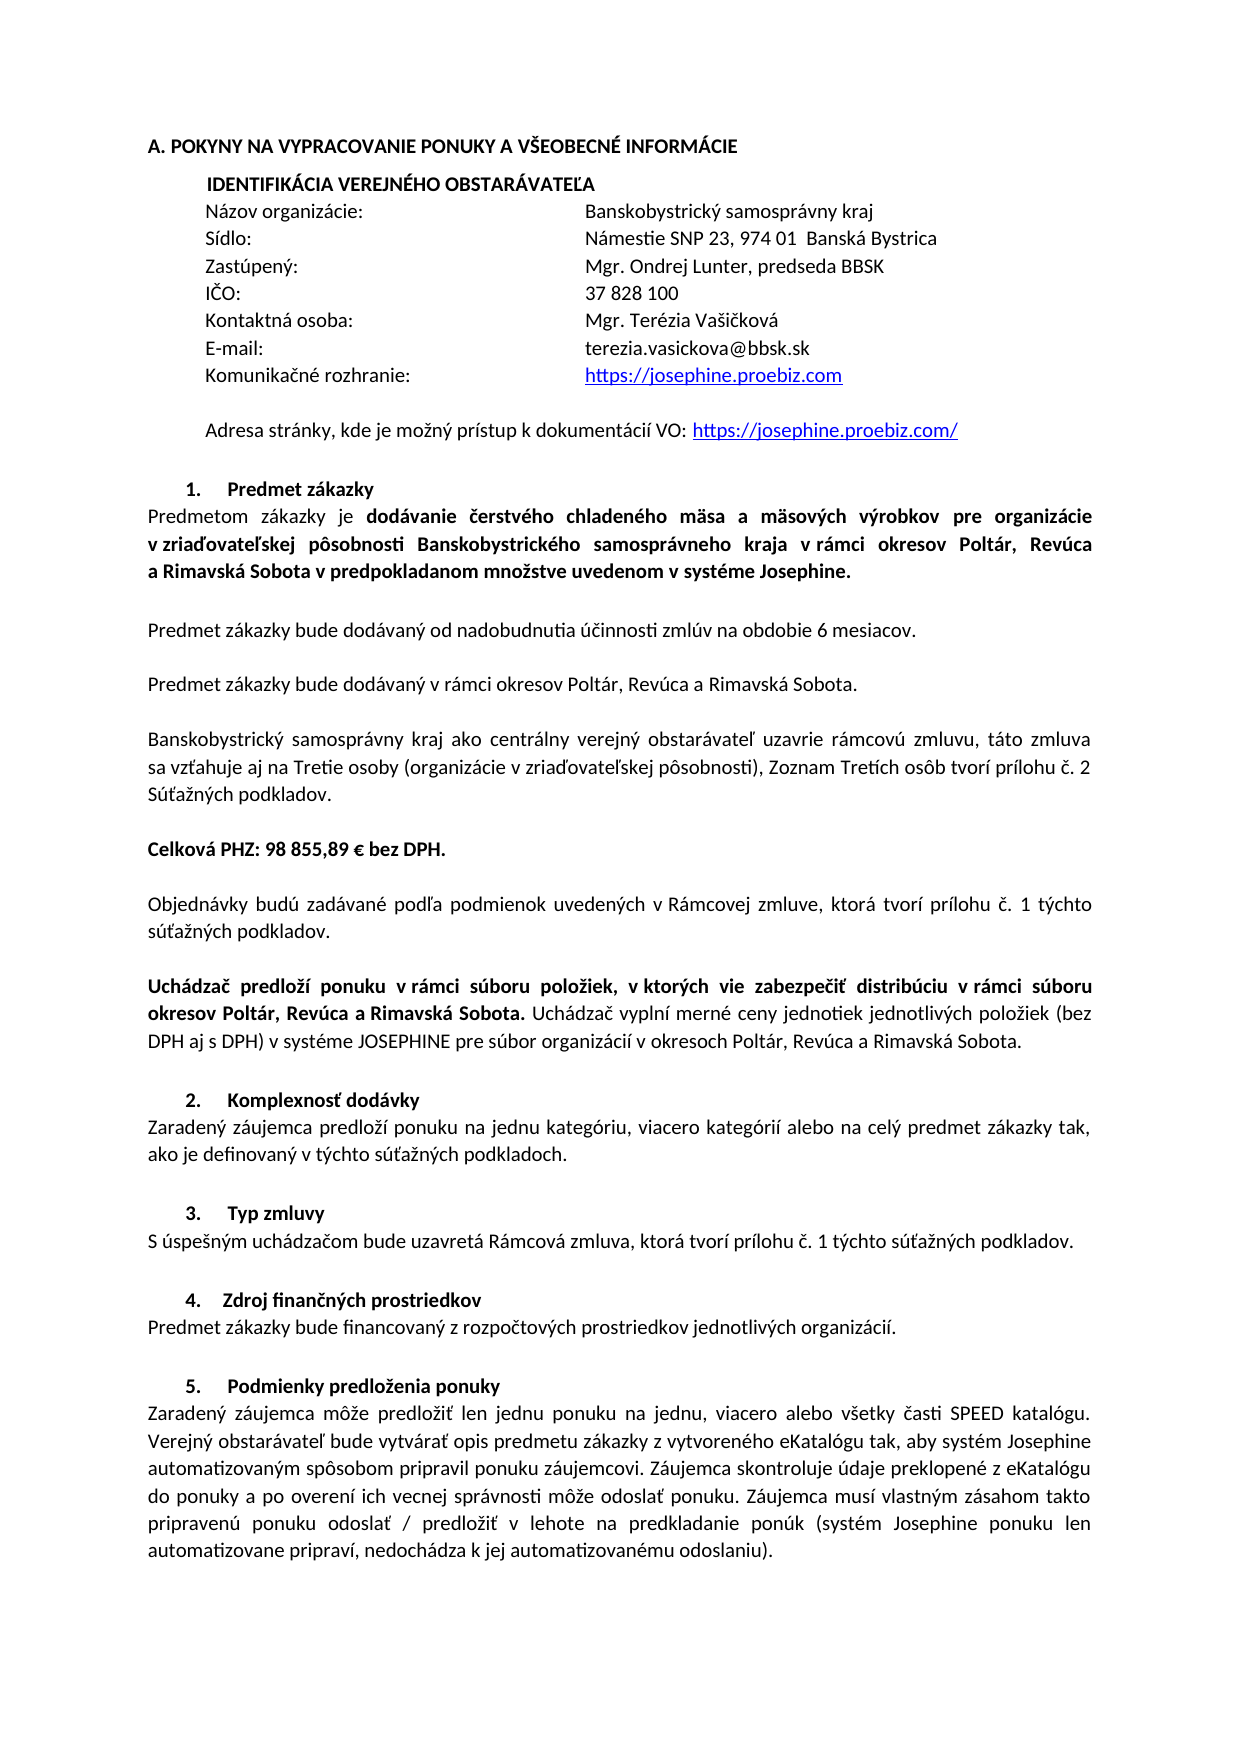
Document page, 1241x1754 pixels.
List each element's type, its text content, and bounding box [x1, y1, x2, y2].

subtitle Komplexnosť dodávky [185, 1087, 1093, 1112]
text Sídlo: Námestie SNP 23, 974 01 Banská Bystrica [205, 226, 1093, 251]
text Celková PHZ: 98 855,89 € bez DPH. [148, 836, 1093, 861]
text Predmet zákazky bude dodávaný od nadobudnutia účinnosti zmlúv na obdobie 6 mesiacov. [148, 617, 1093, 642]
subtitle Zdroj finančných prostriedkov [185, 1287, 1093, 1312]
subtitle Typ zmluvy [185, 1201, 1093, 1226]
text Predmet zákazky bude financovaný z rozpočtových prostriedkov jednotlivých organizácií. [148, 1314, 1091, 1340]
text IČO: 37 828 100 [205, 280, 1093, 306]
text Zaradený záujemca môže predložiť len jednu ponuku na jednu, viacero alebo všetky časti SPEED katalógu. Verejný obstarávateľ bude vytvárať opis predmetu zákazky z vytvoreného eKatalógu tak, aby systém Josephine automatizovaným spôsobom pripravil ponuku záujemcovi. Záujemca skontroluje údaje preklopené z eKatalógu do ponuky a po overení ich vecnej správnosti môže odoslať ponuku. Záujemca musí vlastným zásahom takto pripravenú ponuku odoslať / predložiť v lehote na predkladanie ponúk (systém Josephine ponuku len automatizovane pripraví, nedochádza k jej automatizovanému odoslaniu). [148, 1401, 1093, 1563]
text Predmetom zákazky je dodávanie čerstvého chladeného mäsa a mäsových výrobkov pre organizácie v zriaďovateľskej pôsobnosti Banskobystrického samosprávneho kraja v rámci okresov Poltár, Revúca a Rimavská Sobota v predpokladanom množstve uvedenom v systéme Josephine. [148, 504, 1093, 584]
text Názov organizácie: Banskobystrický samosprávny kraj [205, 198, 1093, 223]
text Adresa stránky, kde je možný prístup k dokumentácií VO: https://josephine.proebiz.com/ [205, 417, 1093, 443]
text Zaradený záujemca predloží ponuku na jednu kategóriu, viacero kategórií alebo na celý predmet zákazky tak, ako je definovaný v týchto súťažných podkladoch. [148, 1114, 1093, 1167]
text IDENTIFIKÁCIA VEREJNÉHO OBSTARÁVATEĽA [207, 171, 1093, 196]
subtitle Podmienky predloženia ponuky [185, 1373, 1093, 1399]
text S úspešným uchádzačom bude uzavretá Rámcová zmluva, ktorá tvorí prílohu č. 1 týchto súťažných podkladov. [148, 1228, 1093, 1253]
text Komunikačné rozhranie: https://josephine.proebiz.com [205, 362, 1093, 388]
text Predmet zákazky bude dodávaný v rámci okresov Poltár, Revúca a Rimavská Sobota. [148, 672, 1093, 697]
text E-mail: terezia.vasickova@bbsk.sk [205, 335, 1093, 361]
text A. POKYNY NA VYPRACOVANIE PONUKY A VŠEOBECNÉ INFORMÁCIE [148, 133, 1093, 158]
text Kontaktná osoba: Mgr. Terézia Vašičková [205, 308, 1093, 333]
text Objednávky budú zadávané podľa podmienok uvedených v Rámcovej zmluve, ktorá tvorí prílohu č. 1 týchto súťažných podkladov. [148, 891, 1093, 944]
text Zastúpený: Mgr. Ondrej Lunter, predseda BBSK [205, 253, 1093, 278]
subtitle Predmet zákazky [185, 476, 1093, 502]
text Uchádzač predloží ponuku v rámci súboru položiek, v ktorých vie zabezpečiť distribúciu v rámci súboru okresov Poltár, Revúca a Rimavská Sobota. Uchádzač vyplní merné ceny jednotiek jednotlivých položiek (bez DPH aj s DPH) v systéme JOSEPHINE pre súbor organizácií v okresoch Poltár, Revúca a Rimavská Sobota. [148, 973, 1093, 1053]
text Banskobystrický samosprávny kraj ako centrálny verejný obstarávateľ uzavrie rámcovú zmluvu, táto zmluva sa vzťahuje aj na Tretie osoby (organizácie v zriaďovateľskej pôsobnosti), Zoznam Tretích osôb tvorí prílohu č. 2 Súťažných podkladov. [148, 726, 1093, 807]
